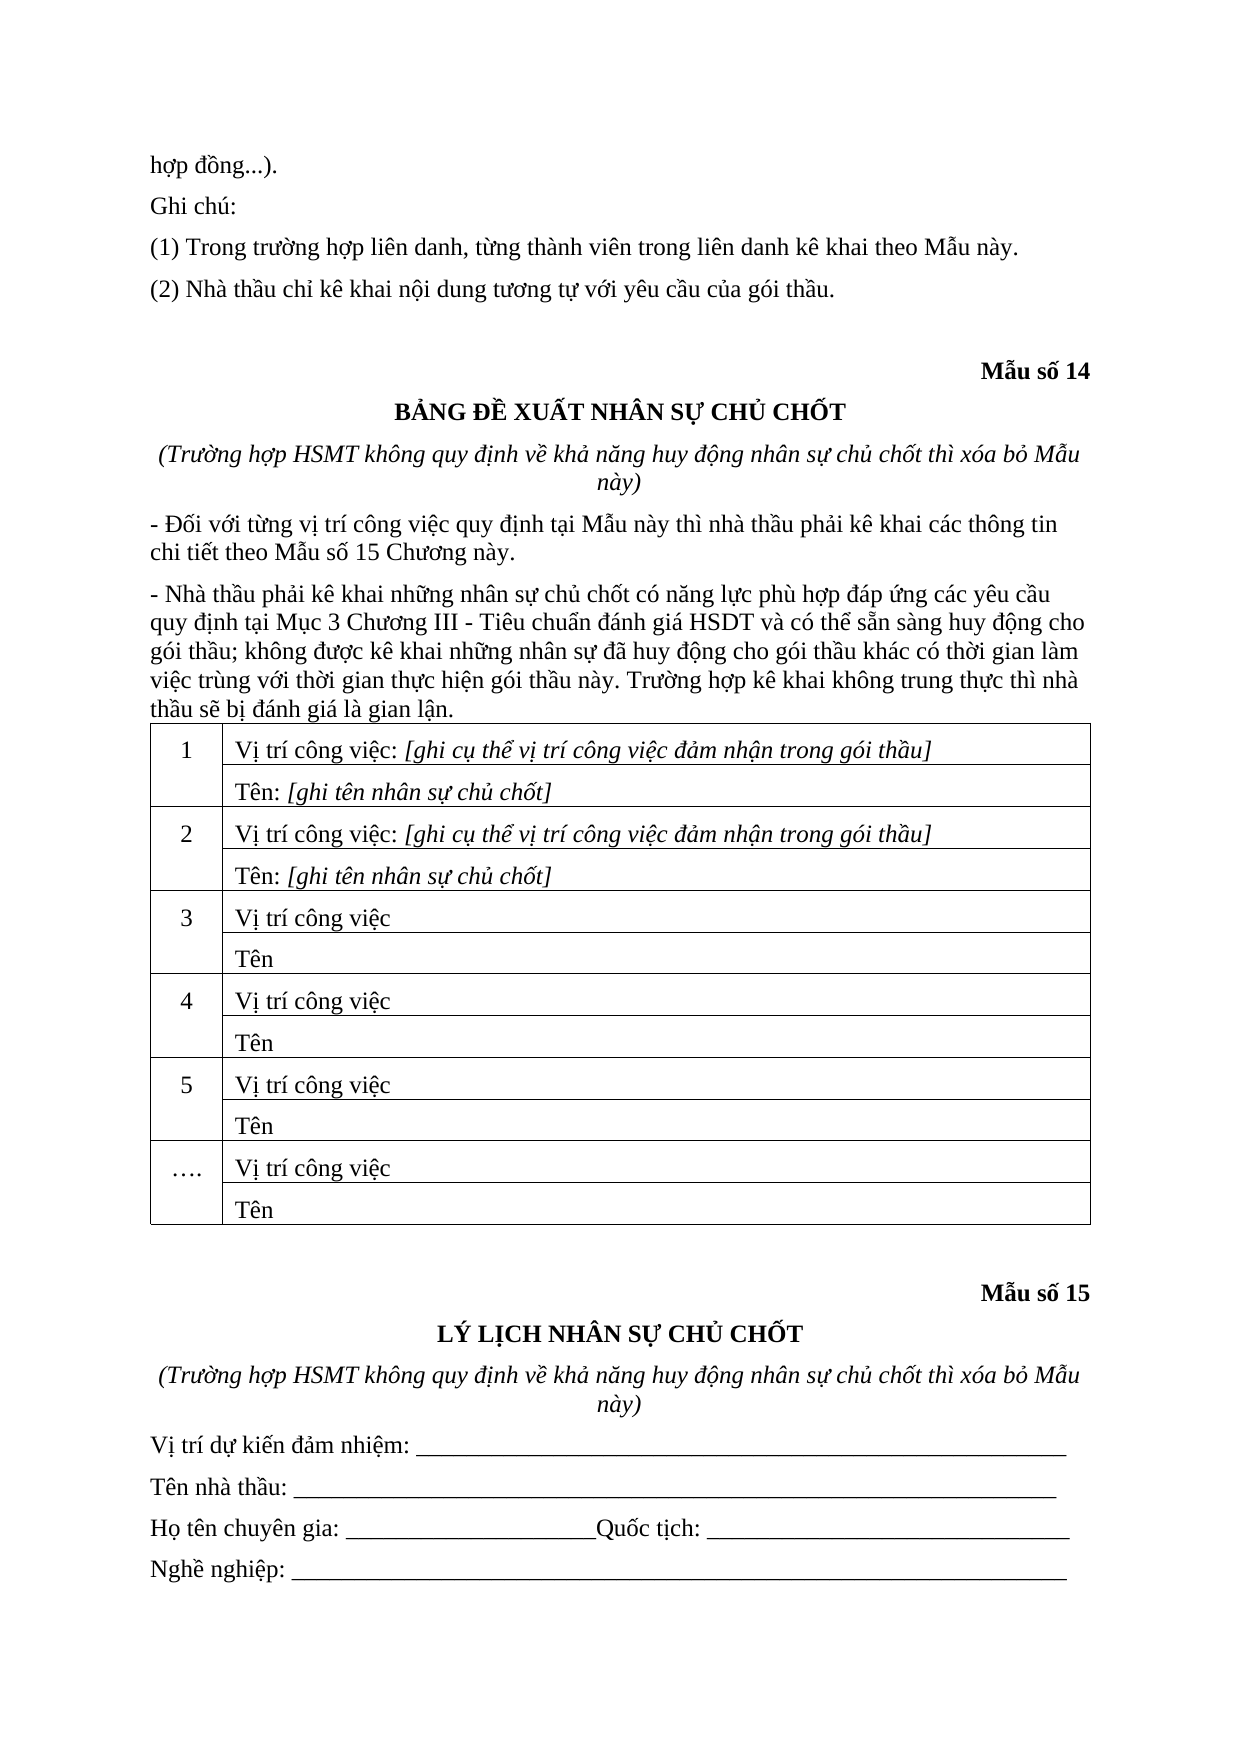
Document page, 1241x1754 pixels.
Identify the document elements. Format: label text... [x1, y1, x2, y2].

table_cell 3 [151, 891, 222, 973]
table_cell Vị trí công việc [223, 1058, 1090, 1098]
table_cell 2 [151, 807, 222, 889]
table_cell Tên [223, 1183, 1090, 1224]
text Vị trí dự kiến đảm nhiệm: ____________________________________________________ [150, 1431, 1090, 1459]
table_cell Vị trí công việc [223, 1141, 1090, 1182]
text Nghề nghiệp: ______________________________________________________________ [150, 1554, 1090, 1583]
table_cell 4 [151, 974, 222, 1057]
text (Trường hợp HSMT không quy định về khả năng huy động nhân sự chủ chốt thì xóa bỏ Mẫu này) [150, 1361, 1090, 1418]
text LÝ LỊCH NHÂN SỰ CHỦ CHỐT [150, 1319, 1090, 1348]
table_cell Vị trí công việc [223, 974, 1090, 1015]
table_cell Tên [223, 933, 1090, 973]
text Ghi chú: [150, 191, 1090, 220]
table_header 1 [151, 724, 222, 806]
table_cell Tên [223, 1016, 1090, 1057]
text (1) Trong trường hợp liên danh, từng thành viên trong liên danh kê khai theo Mẫu này. [150, 232, 1090, 261]
text - Đối với từng vị trí công việc quy định tại Mẫu này thì nhà thầu phải kê khai các thông tin chi tiết theo Mẫu số 15 Chương này. [150, 509, 1090, 566]
text - Nhà thầu phải kê khai những nhân sự chủ chốt có năng lực phù hợp đáp ứng các yêu cầu quy định tại Mục 3 Chương III - Tiêu chuẩn đánh giá HSDT và có thể sẵn sàng huy động cho gói thầu; không được kê khai những nhân sự đã huy động cho gói thầu khác có thời gian làm việc trùng với thời gian thực hiện gói thầu này. Trường hợp kê khai không trung thực thì nhà thầu sẽ bị đánh giá là gian lận. [150, 579, 1090, 722]
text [150, 150, 1090, 179]
table_cell Tên: [ghi tên nhân sự chủ chốt] [223, 849, 1090, 889]
text Mẫu số 14 [150, 356, 1090, 385]
table_cell Vị trí công việc: [ghi cụ thể vị trí công việc đảm nhận trong gói thầu] [223, 807, 1090, 848]
table_cell Tên: [ghi tên nhân sự chủ chốt] [223, 765, 1090, 806]
text (Trường hợp HSMT không quy định về khả năng huy động nhân sự chủ chốt thì xóa bỏ Mẫu này) [150, 439, 1090, 496]
table_header Vị trí công việc: [ghi cụ thể vị trí công việc đảm nhận trong gói thầu] [223, 724, 1090, 764]
text (2) Nhà thầu chỉ kê khai nội dung tương tự với yêu cầu của gói thầu. [150, 274, 1090, 302]
text Mẫu số 15 [150, 1278, 1090, 1307]
table_cell 5 [151, 1058, 222, 1140]
table_cell Vị trí công việc [223, 891, 1090, 931]
text Tên nhà thầu: _____________________________________________________________ [150, 1472, 1090, 1501]
table_cell …. [151, 1141, 222, 1224]
text BẢNG ĐỀ XUẤT NHÂN SỰ CHỦ CHỐT [150, 397, 1090, 426]
text Họ tên chuyên gia: ____________________Quốc tịch: _____________________________ [150, 1513, 1090, 1542]
table_cell Tên [223, 1100, 1090, 1140]
